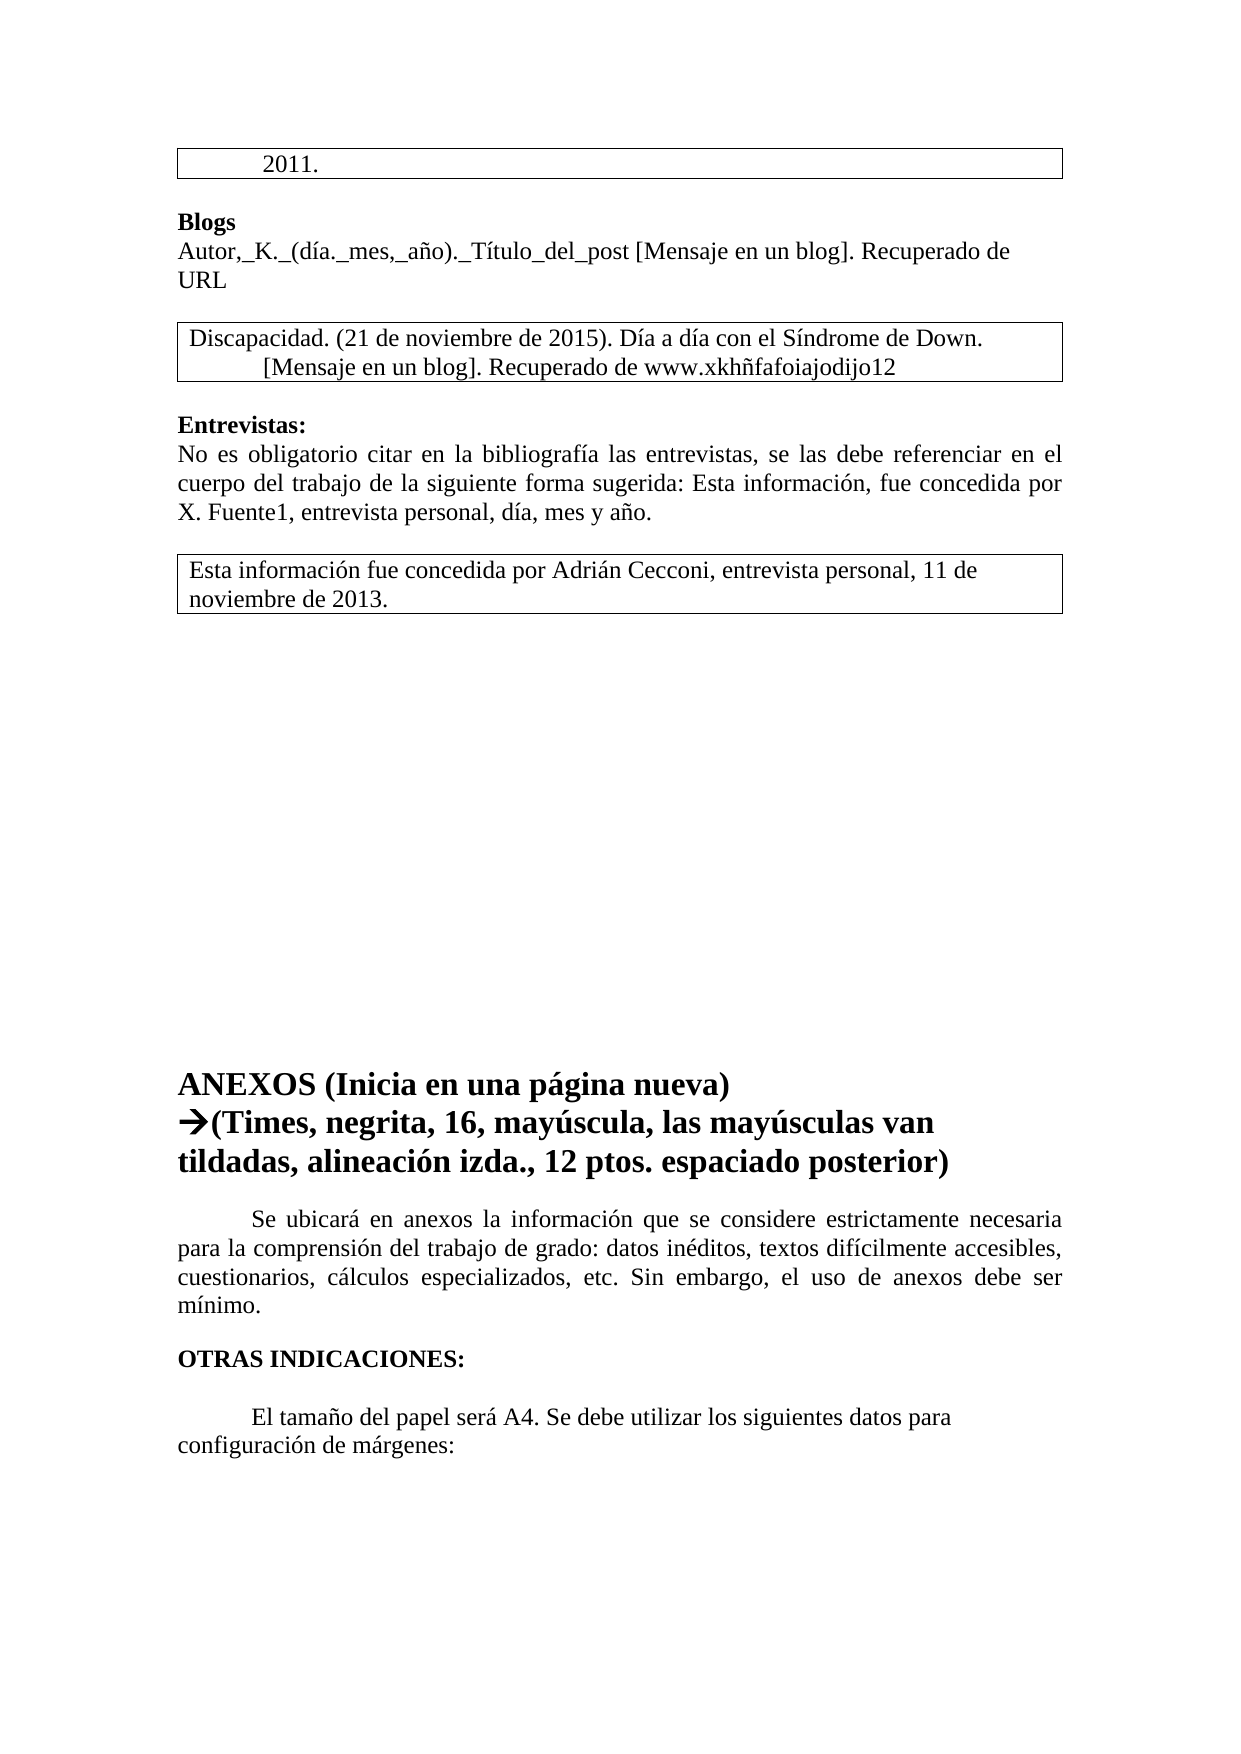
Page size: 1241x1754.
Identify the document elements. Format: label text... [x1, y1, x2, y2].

table_header Esta información fue concedida por Adrián Cecconi, entrevista personal, 11 de noviembre de 2013. [178, 555, 1062, 613]
table_header Discapacidad. (21 de noviembre de 2015). Día a día con el Síndrome de Down. [Mensaje en un blog]. Recuperado de www.xkhñfafoiajodijo12 [178, 323, 1062, 381]
text Blogs [177, 207, 1063, 236]
text (Times, negrita, 16, mayúscula, las mayúsculas van tildadas, alineación izda., 12 ptos. espaciado posterior) [177, 1103, 1063, 1179]
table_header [178, 149, 1062, 177]
text No es obligatorio citar en la bibliografía las entrevistas, se las debe referenciar en el cuerpo del trabajo de la siguiente forma sugerida: Esta información, fue concedida por X. Fuente1, entrevista personal, día, mes y año. [177, 439, 1063, 526]
text Entrevistas: [177, 411, 1063, 439]
text Autor,_K._(día._mes,_año)._Título_del_post [Mensaje en un blog]. Recuperado de URL [177, 236, 1063, 293]
text Se ubicará en anexos la información que se considere estrictamente necesaria para la comprensión del trabajo de grado: datos inéditos, textos difícilmente accesibles, cuestionarios, cálculos especializados, etc. Sin embargo, el uso de anexos debe ser mínimo. [177, 1204, 1063, 1319]
text El tamaño del papel será A4. Se debe utilizar los siguientes datos para configuración de márgenes: [177, 1402, 1063, 1459]
text ANEXOS (Inicia en una página nueva) [177, 1064, 1063, 1103]
text OTRAS INDICACIONES: [177, 1344, 1063, 1373]
